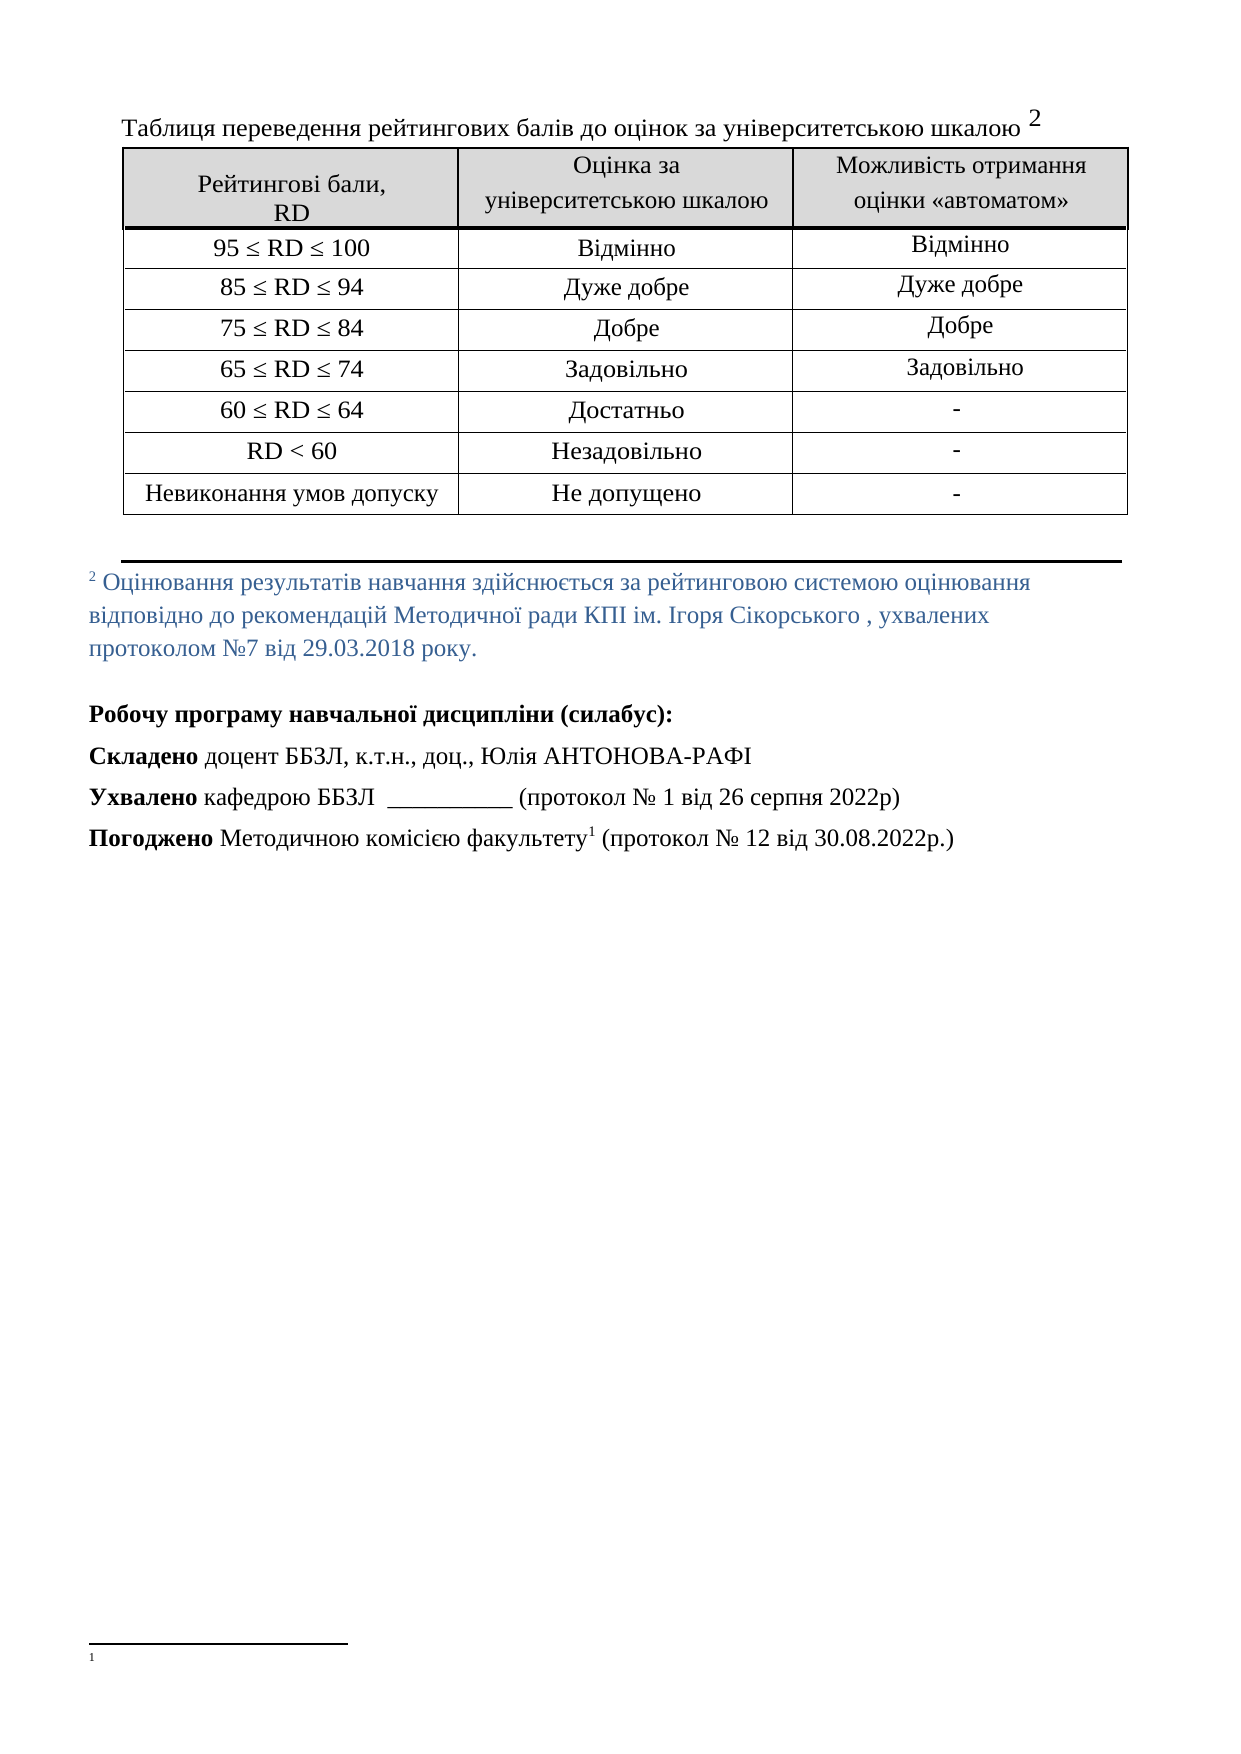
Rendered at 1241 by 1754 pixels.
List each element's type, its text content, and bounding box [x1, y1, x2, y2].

text Таблиця переведення рейтингових балів до оцінок за університетською шкалою 2 [121, 103, 1122, 142]
table_cell 75 ≤ RD ≤ 84 [124, 310, 458, 350]
table_header Оцінка за університетською шкалою [459, 149, 792, 226]
table_cell - [793, 391, 1127, 432]
text Погоджено Методичною комісією факультету (протокол № 12 від 30.08.2022р.) [89, 823, 1122, 852]
table_header Можливість отримання оцінки «автоматом» [794, 149, 1127, 226]
table_cell 65 ≤ RD ≤ 74 [124, 351, 458, 391]
table_cell Добре [459, 310, 792, 350]
text Ухвалено кафедрою ББЗЛ __________ (протокол № 1 від 26 серпня 2022р) [89, 782, 1122, 811]
table_cell Добре [793, 309, 1127, 350]
table_cell 60 ≤ RD ≤ 64 [124, 392, 458, 432]
table_cell Відмінно [793, 226, 1127, 268]
table_cell Невиконання умов допуску [124, 474, 458, 514]
table_cell - [793, 473, 1127, 514]
table_cell RD < 60 [124, 433, 458, 473]
table_cell Дуже добре [459, 269, 792, 309]
table_header Рейтингові бали, RD [124, 149, 457, 226]
table_cell Не допущено [459, 474, 792, 514]
table_cell 95 ≤ RD ≤ 100 [124, 227, 458, 268]
table_cell Незадовільно [459, 433, 792, 473]
text Робочу програму навчальної дисципліни (силабус): [89, 699, 1122, 728]
table_cell - [793, 432, 1127, 473]
table_cell Задовільно [459, 351, 792, 391]
table_cell Відмінно [459, 230, 792, 268]
text Складено доцент ББЗЛ, к.т.н., доц., Юлія АНТОНОВА-РАФІ [89, 741, 1122, 769]
table_cell Дуже добре [793, 268, 1127, 309]
table_cell Задовільно [793, 350, 1127, 391]
table_cell 85 ≤ RD ≤ 94 [124, 269, 458, 309]
subtitle 2 Оцінювання результатів навчання здійснюється за рейтинговою системою оцінювання відповідно до рекомендацій Методичної ради КПІ ім. Ігоря Сікорського , ухвалених протоколом №7 від 29.03.2018 року. [89, 567, 1122, 662]
table_cell Достатньо [459, 392, 792, 432]
